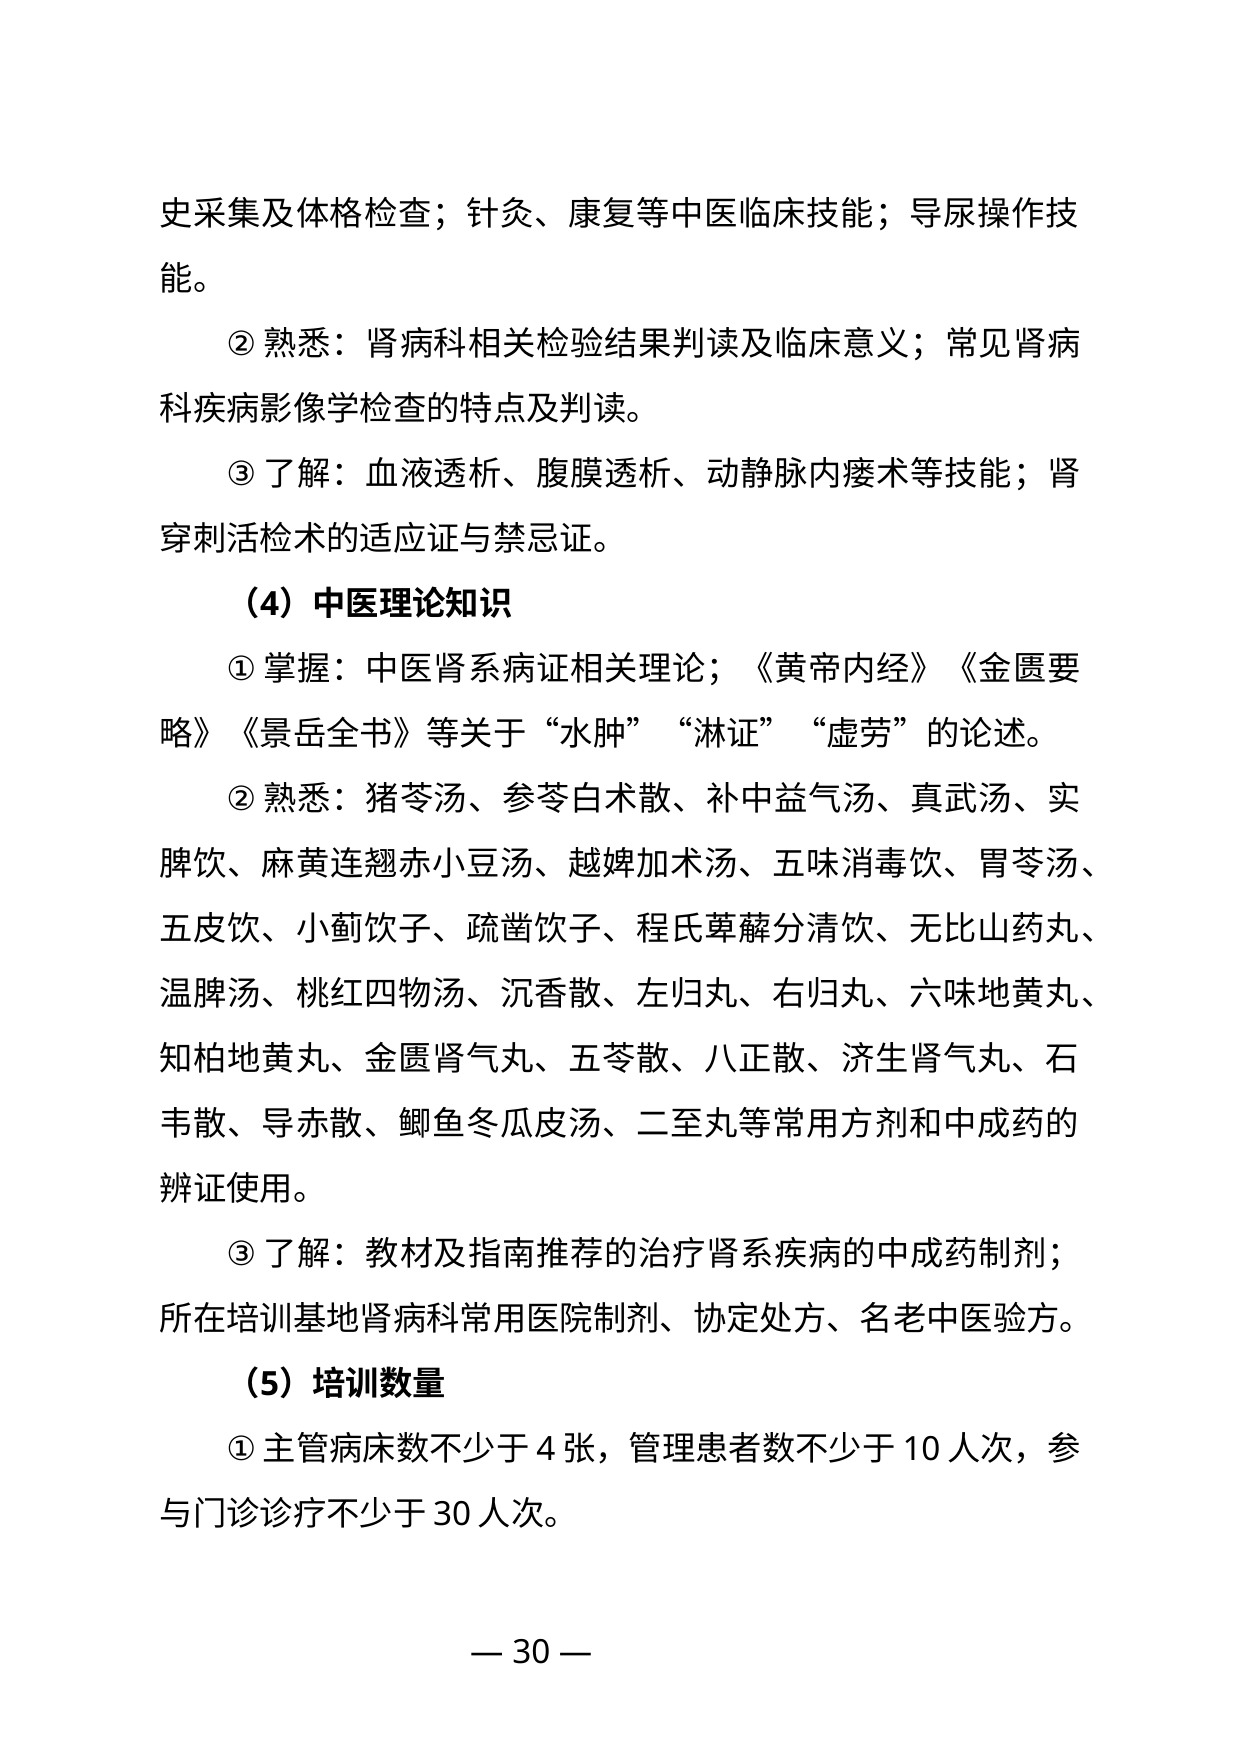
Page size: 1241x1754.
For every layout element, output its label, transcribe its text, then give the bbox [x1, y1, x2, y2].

text ②熟悉：肾病科相关检验结果判读及临床意义；常见肾病科疾病影像学检查的特点及判读。 [159, 308, 1081, 438]
text ③了解：血液透析、腹膜透析、动静脉内瘘术等技能；肾穿刺活检术的适应证与禁忌证。 [159, 438, 1081, 568]
text （4）中医理论知识 [159, 568, 1081, 633]
text ①掌握：中医肾系病证相关理论；《黄帝内经》《金匮要略》《景岳全书》等关于“水肿”“淋证”“虚劳”的论述。 [159, 633, 1081, 763]
text ①主管病床数不少于4张，管理患者数不少于10人次，参与门诊诊疗不少于30人次。 [159, 1413, 1081, 1543]
text ③了解：教材及指南推荐的治疗肾系疾病的中成药制剂；所在培训基地肾病科常用医院制剂、协定处方、名老中医验方。 [159, 1218, 1081, 1348]
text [159, 178, 1081, 308]
text （5）培训数量 [159, 1348, 1081, 1413]
text ②熟悉：猪苓汤、参苓白术散、补中益气汤、真武汤、实脾饮、麻黄连翘赤小豆汤、越婢加术汤、五味消毒饮、胃苓汤、五皮饮、小蓟饮子、疏凿饮子、程氏萆薢分清饮、无比山药丸、温脾汤、桃红四物汤、沉香散、左归丸、右归丸、六味地黄丸、知柏地黄丸、金匮肾气丸、五苓散、八正散、济生肾气丸、石韦散、导赤散、鲫鱼冬瓜皮汤、二至丸等常用方剂和中成药的辨证使用。 [159, 763, 1081, 1218]
